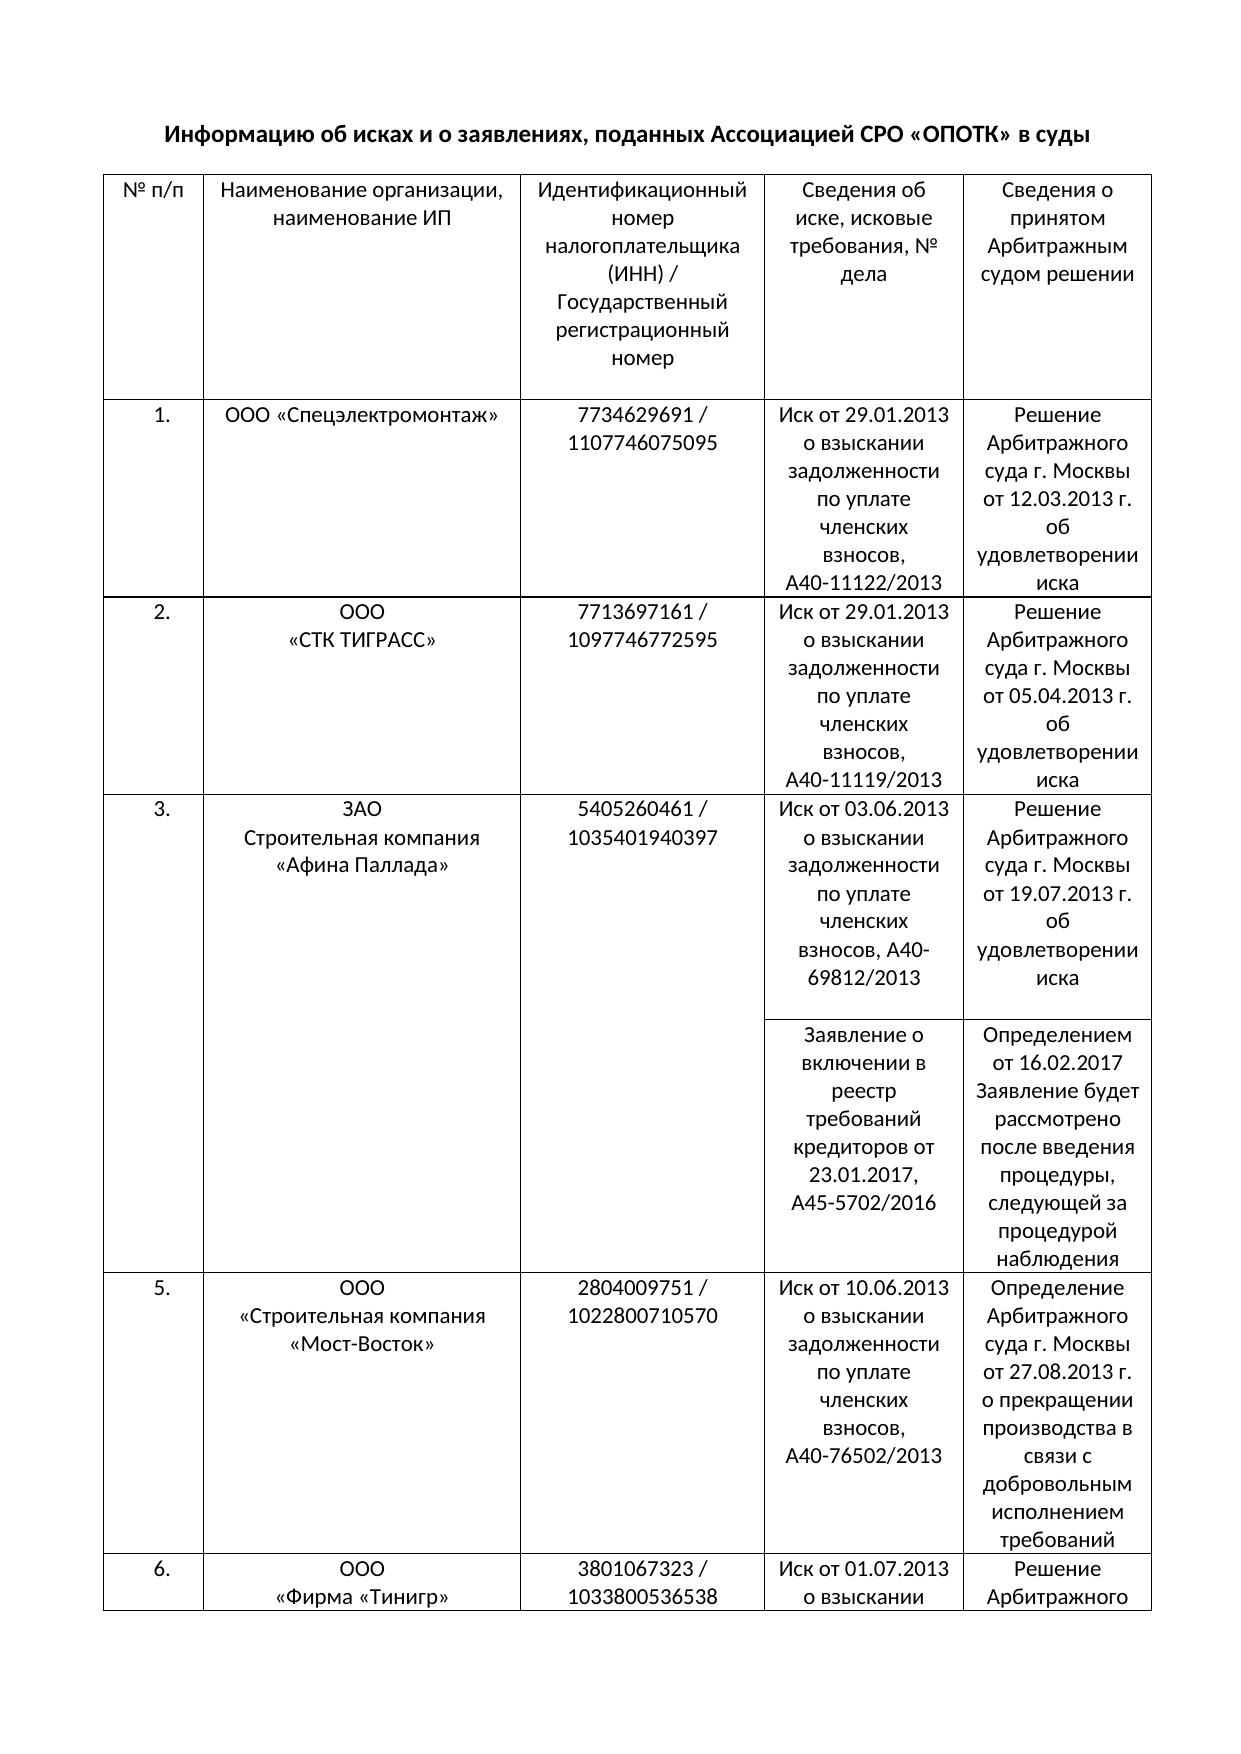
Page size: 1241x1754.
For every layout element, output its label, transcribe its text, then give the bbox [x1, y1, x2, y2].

text Информацию об исках и о заявлениях, поданных Ассоциацией СРО «ОПОТК» в суды [74, 118, 1181, 149]
table_cell ООО «Фирма «Тинигр» [204, 1554, 520, 1610]
table_cell 7734629691 / 1107746075095 [521, 400, 764, 596]
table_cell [521, 1554, 764, 1610]
table_cell Иск от 03.06.2013 о взыскании задолженности по уплате членских взносов, А40-69812/2013 [765, 795, 963, 1019]
table_cell Иск от 10.06.2013 о взыскании задолженности по уплате членских взносов, А40-76502/2013 [765, 1273, 963, 1553]
table_cell Иск от 29.01.2013 о взыскании задолженности по уплате членских взносов, А40-11122/2013 [765, 400, 963, 596]
table_cell Решение Арбитражного суда г. Москвы от 19.07.2013 г. об удовлетворении иска [964, 795, 1151, 1019]
table_cell [104, 1273, 203, 1553]
table_cell ООО «Строительная компания «Мост-Восток» [204, 1273, 520, 1553]
table_header Идентификационный номер налогоплательщика (ИНН) / Государственный регистрационный номер [521, 175, 764, 399]
table_cell Иск от 29.01.2013 о взыскании задолженности по уплате членских взносов, А40-11119/2013 [765, 598, 963, 793]
table_header № п/п [104, 175, 203, 399]
table_cell 7713697161 / 1097746772595 [521, 598, 764, 793]
table_cell 2804009751 / 1022800710570 [521, 1273, 764, 1553]
table_header Сведения об иске, исковые требования, № дела [765, 175, 963, 399]
table_cell ООО «СТК ТИГРАСС» [204, 598, 520, 793]
table_cell [104, 598, 203, 793]
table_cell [765, 1554, 963, 1610]
table_cell 5405260461 / 1035401940397 [521, 795, 764, 1272]
table_cell Решение Арбитражного суда г. Москвы от 12.03.2013 г. об удовлетворении иска [964, 400, 1151, 596]
table_cell [104, 1554, 203, 1610]
table_cell Определение Арбитражного суда г. Москвы от 27.08.2013 г. о прекращении производства в связи с добровольным исполнением требований [964, 1273, 1151, 1553]
table_cell Заявление о включении в реестр требований кредиторов от 23.01.2017, А45-5702/2016 [765, 1020, 963, 1272]
table_cell ООО «Спецэлектромонтаж» [204, 400, 520, 596]
table_header Наименование организации, наименование ИП [204, 175, 520, 399]
table_cell ЗАО Строительная компания «Афина Паллада» [204, 795, 520, 1272]
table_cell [964, 1554, 1151, 1610]
table_cell [104, 795, 203, 1272]
table_header Сведения о принятом Арбитражным судом решении [964, 175, 1151, 399]
table_cell Решение Арбитражного суда г. Москвы от 05.04.2013 г. об удовлетворении иска [964, 598, 1151, 793]
table_cell [104, 400, 203, 596]
table_cell Определением от 16.02.2017 Заявление будет рассмотрено после введения процедуры, следующей за процедурой наблюдения [964, 1020, 1151, 1272]
